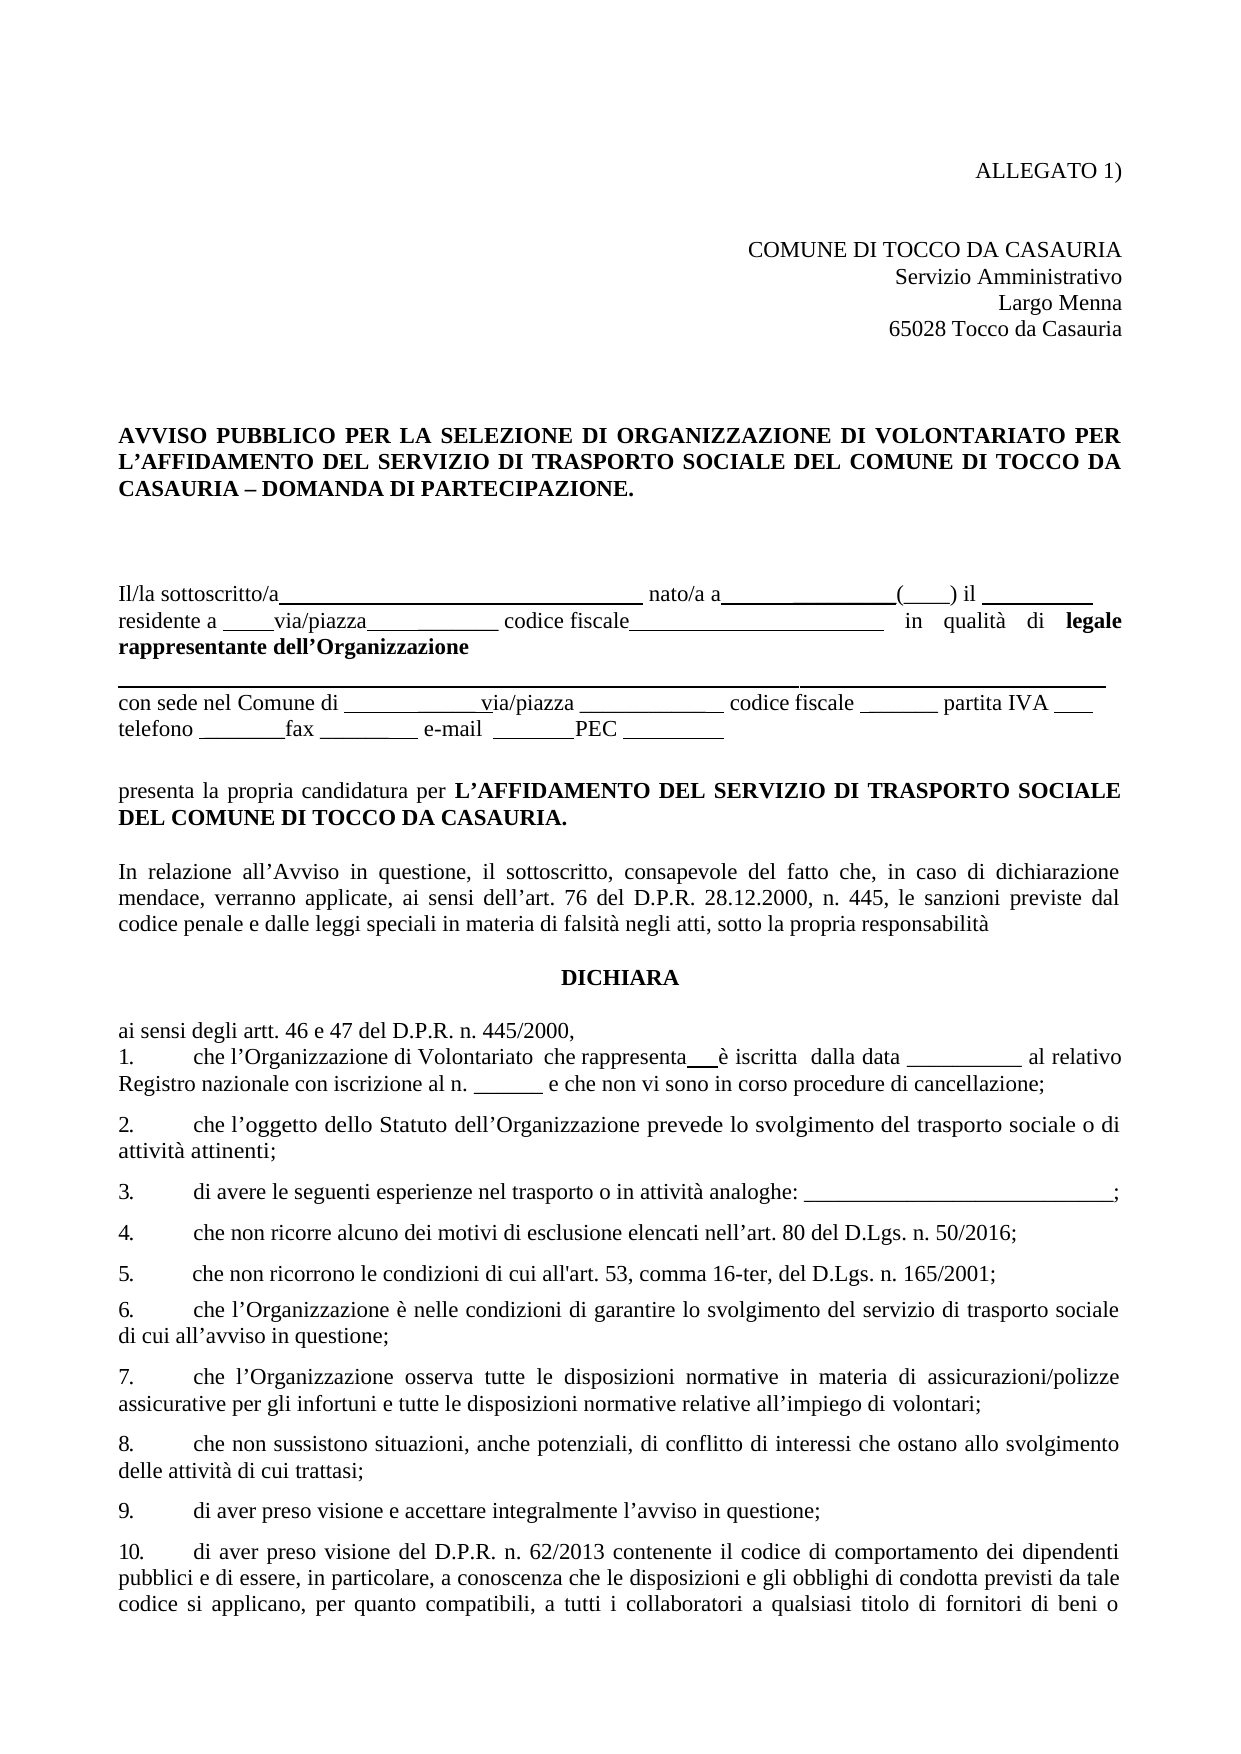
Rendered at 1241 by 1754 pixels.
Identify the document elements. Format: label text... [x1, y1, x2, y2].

text AVVISO PUBBLICO PER LA SELEZIONE DI ORGANIZZAZIONE DI VOLONTARIATO PER L’AFFIDAMENTO DEL SERVIZIO DI TRASPORTO SOCIALE DEL COMUNE DI TOCCO DA CASAURIA – DOMANDA DI PARTECIPAZIONE. [118, 422, 1122, 501]
text Il/la sottoscritto/a nato/a a _________(____) il residente a via/piazza _______ codice fiscale in qualità di legale rappresentante dell’Organizzazione [118, 580, 1122, 659]
list che l’Organizzazione è nelle condizioni di garantire lo svolgimento del servizio di trasporto sociale di cui all’avviso in questione; [118, 1296, 1121, 1349]
text In relazione all’Avviso in questione, il sottoscritto, consapevole del fatto che, in caso di dichiarazione mendace, verranno applicate, ai sensi dell’art. 76 del D.P.R. 28.12.2000, n. 445, le sanzioni previste dal codice penale e dalle leggi speciali in materia di falsità negli atti, sotto la propria responsabilità [118, 858, 1122, 937]
text Largo Menna [118, 289, 1122, 315]
text con sede nel Comune di _____ via/piazza ___________ codice fiscale ______ partita IVA telefono _______fax ______ e-mail PEC [118, 659, 1122, 742]
text presenta la propria candidatura per L’AFFIDAMENTO DEL SERVIZIO DI TRASPORTO SOCIALE DEL COMUNE DI TOCCO DA CASAURIA. [118, 777, 1122, 830]
text ai sensi degli artt. 46 e 47 del D.P.R. n. 445/2000, [118, 1017, 1122, 1043]
text COMUNE DI TOCCO DA CASAURIA [118, 236, 1122, 263]
list che non sussistono situazioni, anche potenziali, di conflitto di interessi che ostano allo svolgimento delle attività di cui trattasi; [118, 1430, 1121, 1483]
text 65028 Tocco da Casauria [118, 315, 1122, 342]
list che non ricorrono le condizioni di cui all'art. 53, comma 16-ter, del D.Lgs. n. 165/2001; [118, 1260, 1121, 1287]
list di avere le seguenti esperienze nel trasporto o in attività analoghe: ___________________________; [118, 1178, 1121, 1204]
list che non ricorre alcuno dei motivi di esclusione elencati nell’art. 80 del D.Lgs. n. 50/2016; [118, 1219, 1121, 1246]
text DICHIARA [118, 964, 1122, 991]
list che l’Organizzazione osserva tutte le disposizioni normative in materia di assicurazioni/polizze assicurative per gli infortuni e tutte le disposizioni normative relative all’impiego di volontari; [118, 1363, 1121, 1416]
list che l’oggetto dello Statuto dell’Organizzazione prevede lo svolgimento del trasporto sociale o di attività attinenti; [118, 1111, 1121, 1163]
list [118, 1538, 1121, 1617]
list che l’Organizzazione di Volontariato che rappresenta è iscritta dalla data __________ al relativo Registro nazionale con iscrizione al n. ______ e che non vi sono in corso procedure di cancellazione; [118, 1043, 1122, 1096]
text ALLEGATO 1) [118, 157, 1122, 183]
list di aver preso visione e accettare integralmente l’avviso in questione; [118, 1497, 1121, 1524]
text Servizio Amministrativo [118, 263, 1122, 289]
